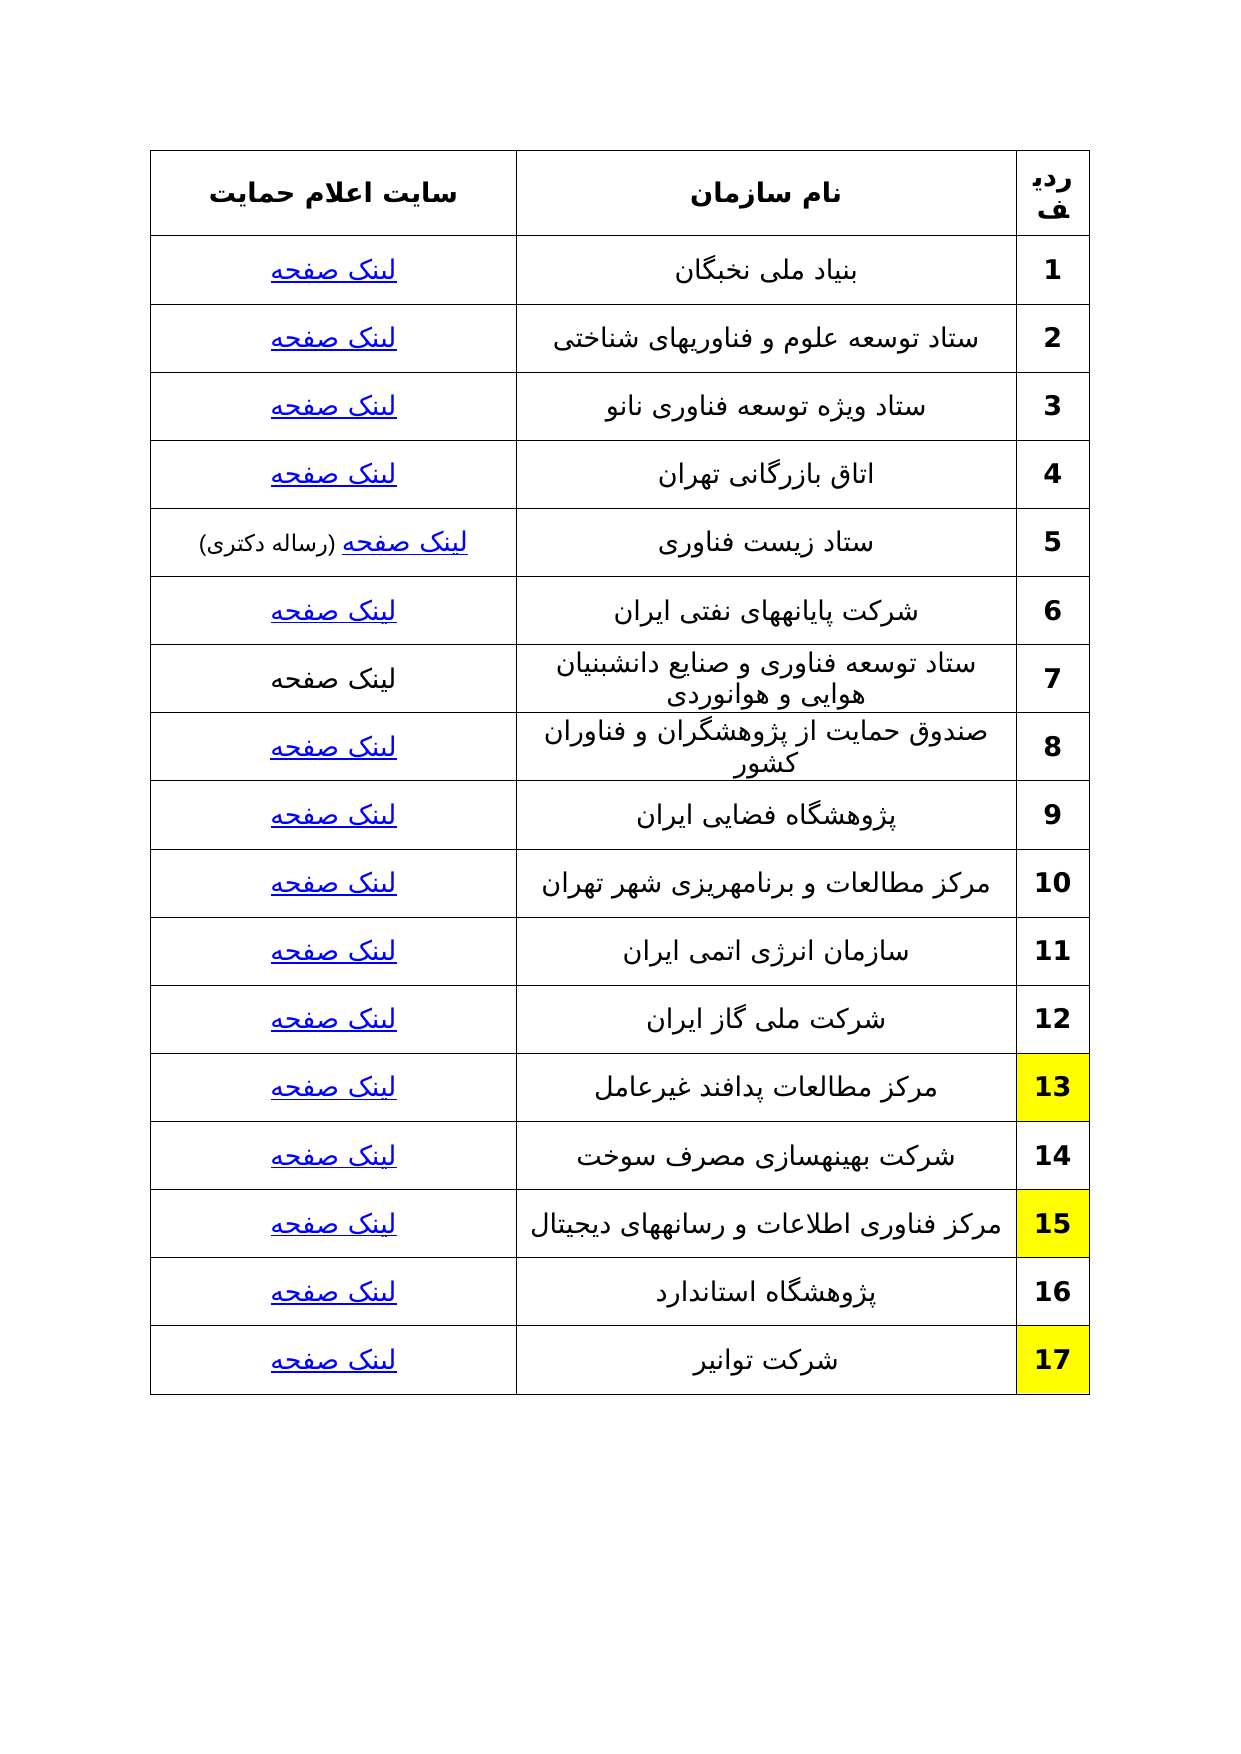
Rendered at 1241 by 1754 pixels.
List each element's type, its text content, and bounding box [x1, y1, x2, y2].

table_cell ستاد زیست فناوری [517, 509, 1016, 576]
table_cell لینک صفحه [151, 577, 516, 644]
table_cell سازمان انرژی اتمی ایران [517, 918, 1016, 985]
table_header نام سازمان [517, 151, 1016, 235]
table_cell لینک صفحه [151, 1258, 516, 1325]
table_header ردیف [1017, 151, 1089, 235]
table_cell پژوهشگاه فضایی ایران [517, 781, 1016, 848]
table_cell شرکت پایانههای نفتی ایران [517, 577, 1016, 644]
table_cell لینک صفحه [151, 1326, 516, 1393]
table_header سایت اعلام حمایت [151, 151, 516, 235]
table_cell پژوهشگاه استاندارد [517, 1258, 1016, 1325]
table_cell 11 [1017, 918, 1089, 985]
table_cell لینک صفحه [151, 1054, 516, 1121]
table_cell لینک صفحه [151, 373, 516, 440]
table_cell شرکت بهینهسازی مصرف سوخت [517, 1122, 1016, 1189]
table_cell 1 [1017, 236, 1089, 303]
table_cell 4 [1017, 441, 1089, 508]
table_cell لینک صفحه [151, 850, 516, 917]
table_cell 14 [1017, 1122, 1089, 1189]
table_cell 7 [1017, 645, 1089, 712]
table_cell 2 [1017, 305, 1089, 372]
table_cell 10 [1017, 850, 1089, 917]
table_cell ستاد توسعه علوم و فناوریهای شناختی [517, 305, 1016, 372]
table_cell 12 [1017, 986, 1089, 1053]
table_cell لینک صفحه [151, 645, 516, 712]
table_cell ستاد ویژه توسعه فناوری نانو [517, 373, 1016, 440]
table_cell لینک صفحه [151, 441, 516, 508]
table_cell 16 [1017, 1258, 1089, 1325]
table_cell 6 [1017, 577, 1089, 644]
table_cell بنیاد ملی نخبگان [517, 236, 1016, 303]
table_cell شرکت توانیر [517, 1326, 1016, 1393]
table_cell لینک صفحه [151, 781, 516, 848]
table_cell 13 [1017, 1054, 1089, 1121]
table_cell 15 [1017, 1190, 1089, 1257]
table_cell ستاد توسعه فناوری و صنایع دانشبنیان هوایی و هوانوردی [517, 645, 1016, 712]
table_cell 5 [1017, 509, 1089, 576]
table_cell 3 [1017, 373, 1089, 440]
table_cell لینک صفحه [151, 1190, 516, 1257]
table_cell لینک صفحه [151, 1122, 516, 1189]
table_cell مرکز فناوری اطلاعات و رسانههای دیجیتال [517, 1190, 1016, 1257]
table_cell 9 [1017, 781, 1089, 848]
table_cell اتاق بازرگانی تهران [517, 441, 1016, 508]
table_cell 8 [1017, 713, 1089, 780]
table_cell لینک صفحه [151, 236, 516, 303]
table_cell لینک صفحه [151, 918, 516, 985]
table_cell 17 [1017, 1326, 1089, 1393]
table_cell شرکت ملی گاز ایران [517, 986, 1016, 1053]
table_cell صندوق حمایت از پژوهشگران و فناوران کشور [517, 713, 1016, 780]
table_cell لینک صفحه [151, 713, 516, 780]
table_cell مرکز مطالعات و برنامهریزی شهر تهران [517, 850, 1016, 917]
table_cell لینک صفحه [151, 986, 516, 1053]
table_cell لینک صفحه [151, 305, 516, 372]
table_cell مرکز مطالعات پدافند غیرعامل [517, 1054, 1016, 1121]
table_cell لینک صفحه (رساله دکتری) [151, 509, 516, 576]
